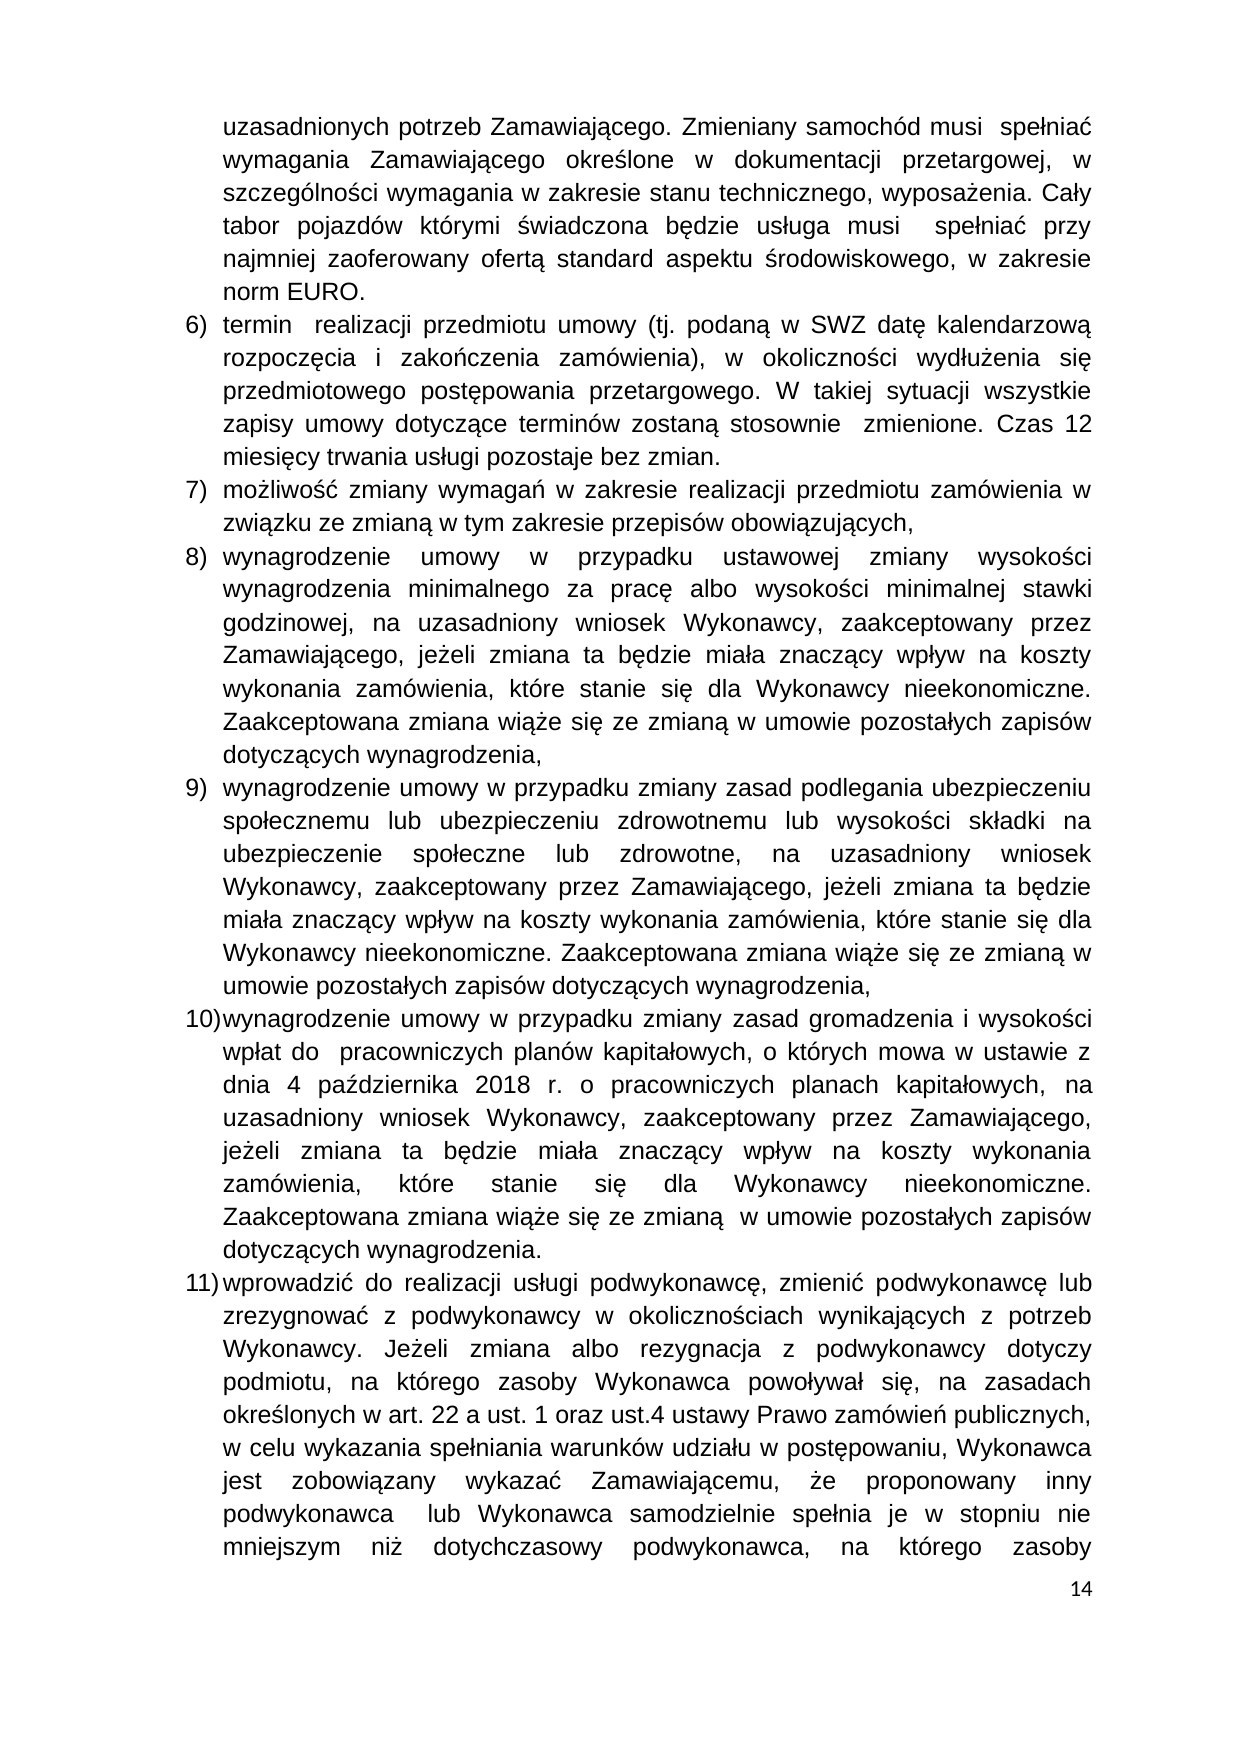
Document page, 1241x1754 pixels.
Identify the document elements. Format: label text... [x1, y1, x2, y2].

list wynagrodzenie umowy w przypadku zmiany zasad gromadzenia i wysokości wpłat do pracowniczych planów kapitałowych, o których mowa w ustawie z dnia 4 października 2018 r. o pracowniczych planach kapitałowych, na uzasadniony wniosek Wykonawcy, zaakceptowany przez Zamawiającego, jeżeli zmiana ta będzie miała znaczący wpływ na koszty wykonania zamówienia, które stanie się dla Wykonawcy nieekonomiczne. Zaakceptowana zmiana wiąże się ze zmianą w umowie pozostałych zapisów dotyczących wynagrodzenia. [185, 1004, 1092, 1264]
list wynagrodzenie umowy w przypadku zmiany zasad podlegania ubezpieczeniu społecznemu lub ubezpieczeniu zdrowotnemu lub wysokości składki na ubezpieczenie społeczne lub zdrowotne, na uzasadniony wniosek Wykonawcy, zaakceptowany przez Zamawiającego, jeżeli zmiana ta będzie miała znaczący wpływ na koszty wykonania zamówienia, które stanie się dla Wykonawcy nieekonomiczne. Zaakceptowana zmiana wiąże się ze zmianą w umowie pozostałych zapisów dotyczących wynagrodzenia, [185, 773, 1092, 999]
list wynagrodzenie umowy w przypadku ustawowej zmiany wysokości wynagrodzenia minimalnego za pracę albo wysokości minimalnej stawki godzinowej, na uzasadniony wniosek Wykonawcy, zaakceptowany przez Zamawiającego, jeżeli zmiana ta będzie miała znaczący wpływ na koszty wykonania zamówienia, które stanie się dla Wykonawcy nieekonomiczne. Zaakceptowana zmiana wiąże się ze zmianą w umowie pozostałych zapisów dotyczących wynagrodzenia, [185, 541, 1092, 768]
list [185, 1268, 1092, 1561]
list termin realizacji przedmiotu umowy (tj. podaną w SWZ datę kalendarzową rozpoczęcia i zakończenia zamówienia), w okoliczności wydłużenia się przedmiotowego postępowania przetargowego. W takiej sytuacji wszystkie zapisy umowy dotyczące terminów zostaną stosownie zmienione. Czas 12 miesięcy trwania usługi pozostaje bez zmian. [185, 310, 1092, 471]
list możliwość zmiany wymagań w zakresie realizacji przedmiotu zamówienia w związku ze zmianą w tym zakresie przepisów obowiązujących, [185, 475, 1092, 537]
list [185, 112, 1092, 306]
